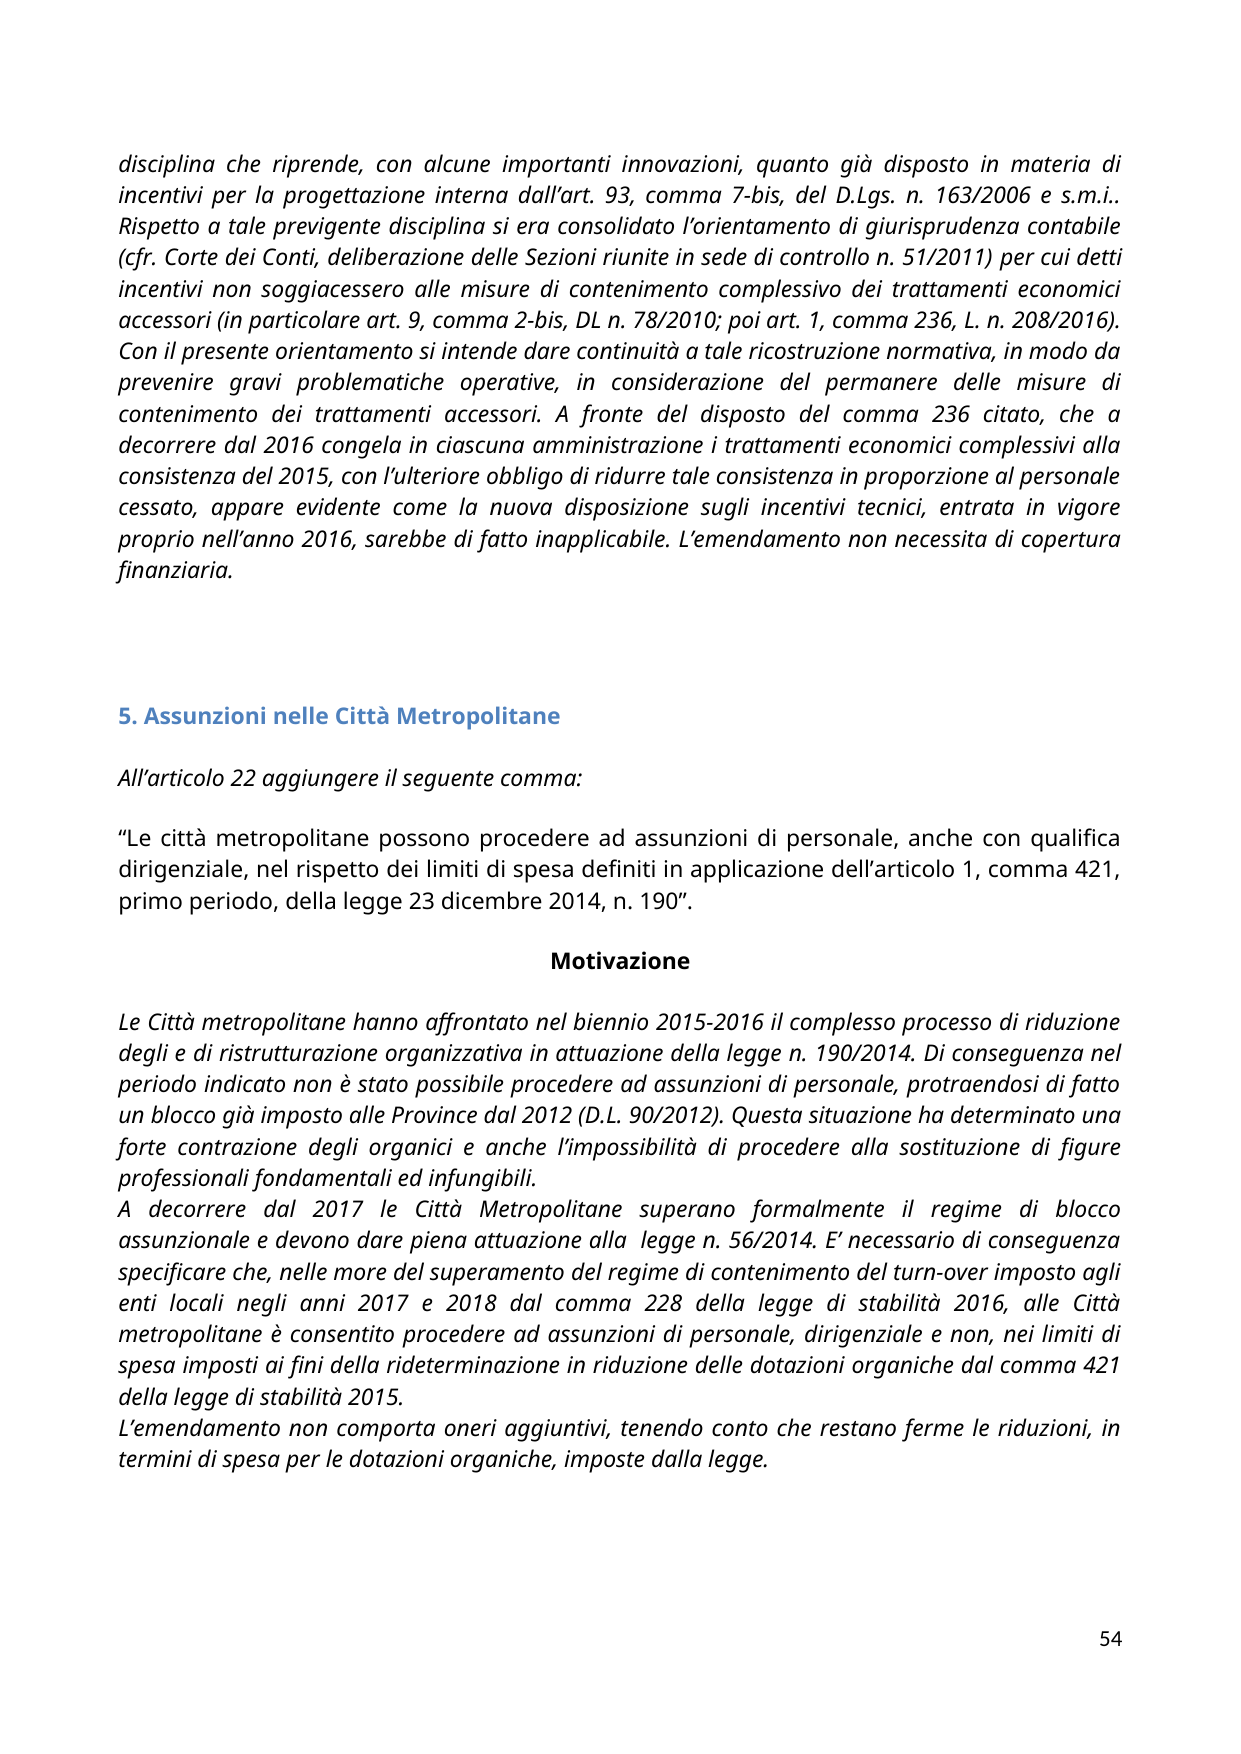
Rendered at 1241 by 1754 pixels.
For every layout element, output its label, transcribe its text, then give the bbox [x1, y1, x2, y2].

text A decorrere dal 2017 le Città Metropolitane superano formalmente il regime di blocco assunzionale e devono dare piena attuazione alla legge n. 56/2014. E’ necessario di conseguenza specificare che, nelle more del superamento del regime di contenimento del turn-over imposto agli enti locali negli anni 2017 e 2018 dal comma 228 della legge di stabilità 2016, alle Città metropolitane è consentito procedere ad assunzioni di personale, dirigenziale e non, nei limiti di spesa imposti ai fini della rideterminazione in riduzione delle dotazioni organiche dal comma 421 della legge di stabilità 2015. [118, 1193, 1122, 1412]
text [118, 148, 1122, 585]
text Le Città metropolitane hanno affrontato nel biennio 2015-2016 il complesso processo di riduzione degli e di ristrutturazione organizzativa in attuazione della legge n. 190/2014. Di conseguenza nel periodo indicato non è stato possibile procedere ad assunzioni di personale, protraendosi di fatto un blocco già imposto alle Province dal 2012 (D.L. 90/2012). Questa situazione ha determinato una forte contrazione degli organici e anche l’impossibilità di procedere alla sostituzione di figure professionali fondamentali ed infungibili. [118, 1005, 1122, 1193]
text L’emendamento non comporta oneri aggiuntivi, tenendo conto che restano ferme le riduzioni, in termini di spesa per le dotazioni organiche, imposte dalla legge. [118, 1412, 1122, 1474]
subtitle 5. Assunzioni nelle Città Metropolitane [118, 700, 1122, 731]
text Motivazione [118, 945, 1122, 976]
text All’articolo 22 aggiungere il seguente comma: [118, 762, 1122, 793]
text “Le città metropolitane possono procedere ad assunzioni di personale, anche con qualifica dirigenziale, nel rispetto dei limiti di spesa definiti in applicazione dell’articolo 1, comma 421, primo periodo, della legge 23 dicembre 2014, n. 190”. [118, 822, 1122, 916]
